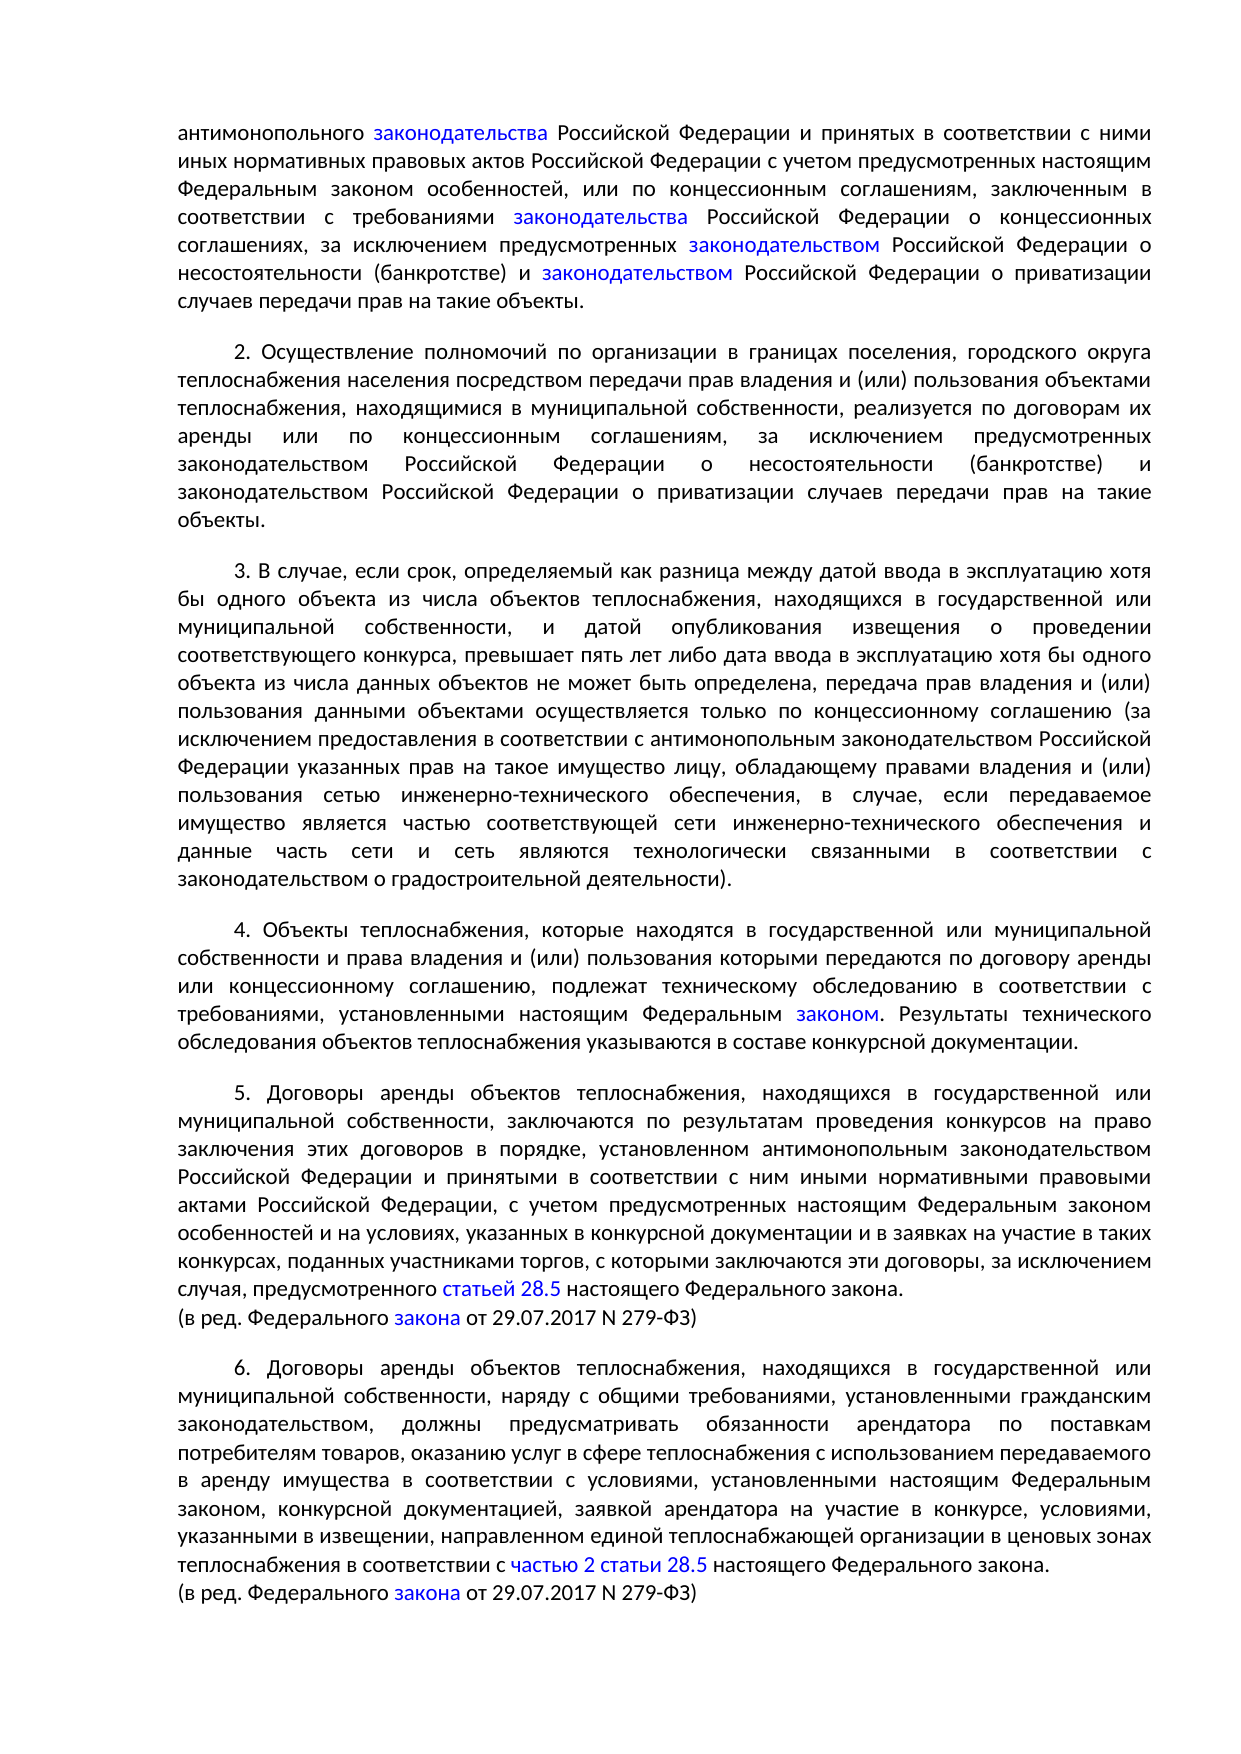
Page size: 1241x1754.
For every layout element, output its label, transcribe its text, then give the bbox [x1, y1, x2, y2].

text (в ред. Федерального закона от 29.07.2017 N 279-ФЗ) [177, 1303, 1152, 1331]
text (в ред. Федерального закона от 29.07.2017 N 279-ФЗ) [177, 1578, 1152, 1606]
text 3. В случае, если срок, определяемый как разница между датой ввода в эксплуатацию хотя бы одного объекта из числа объектов теплоснабжения, находящихся в государственной или муниципальной собственности, и датой опубликования извещения о проведении соответствующего конкурса, превышает пять лет либо дата ввода в эксплуатацию хотя бы одного объекта из числа данных объектов не может быть определена, передача прав владения и (или) пользования данными объектами осуществляется только по концессионному соглашению (за исключением предоставления в соответствии с антимонопольным законодательством Российской Федерации указанных прав на такое имущество лицу, обладающему правами владения и (или) пользования сетью инженерно-технического обеспечения, в случае, если передаваемое имущество является частью соответствующей сети инженерно-технического обеспечения и данные часть сети и сеть являются технологически связанными в соответствии с законодательством о градостроительной деятельности). [177, 556, 1152, 892]
text 5. Договоры аренды объектов теплоснабжения, находящихся в государственной или муниципальной собственности, заключаются по результатам проведения конкурсов на право заключения этих договоров в порядке, установленном антимонопольным законодательством Российской Федерации и принятыми в соответствии с ним иными нормативными правовыми актами Российской Федерации, с учетом предусмотренных настоящим Федеральным законом особенностей и на условиях, указанных в конкурсной документации и в заявках на участие в таких конкурсах, поданных участниками торгов, с которыми заключаются эти договоры, за исключением случая, предусмотренного статьей 28.5 настоящего Федерального закона. [177, 1078, 1152, 1303]
text 6. Договоры аренды объектов теплоснабжения, находящихся в государственной или муниципальной собственности, наряду с общими требованиями, установленными гражданским законодательством, должны предусматривать обязанности арендатора по поставкам потребителям товаров, оказанию услуг в сфере теплоснабжения с использованием передаваемого в аренду имущества в соответствии с условиями, установленными настоящим Федеральным законом, конкурсной документацией, заявкой арендатора на участие в конкурсе, условиями, указанными в извещении, направленном единой теплоснабжающей организации в ценовых зонах теплоснабжения в соответствии с частью 2 статьи 28.5 настоящего Федерального закона. [177, 1353, 1152, 1578]
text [177, 118, 1152, 314]
text 4. Объекты теплоснабжения, которые находятся в государственной или муниципальной собственности и права владения и (или) пользования которыми передаются по договору аренды или концессионному соглашению, подлежат техническому обследованию в соответствии с требованиями, установленными настоящим Федеральным законом. Результаты технического обследования объектов теплоснабжения указываются в составе конкурсной документации. [177, 915, 1152, 1056]
text 2. Осуществление полномочий по организации в границах поселения, городского округа теплоснабжения населения посредством передачи прав владения и (или) пользования объектами теплоснабжения, находящимися в муниципальной собственности, реализуется по договорам их аренды или по концессионным соглашениям, за исключением предусмотренных законодательством Российской Федерации о несостоятельности (банкротстве) и законодательством Российской Федерации о приватизации случаев передачи прав на такие объекты. [177, 337, 1152, 533]
